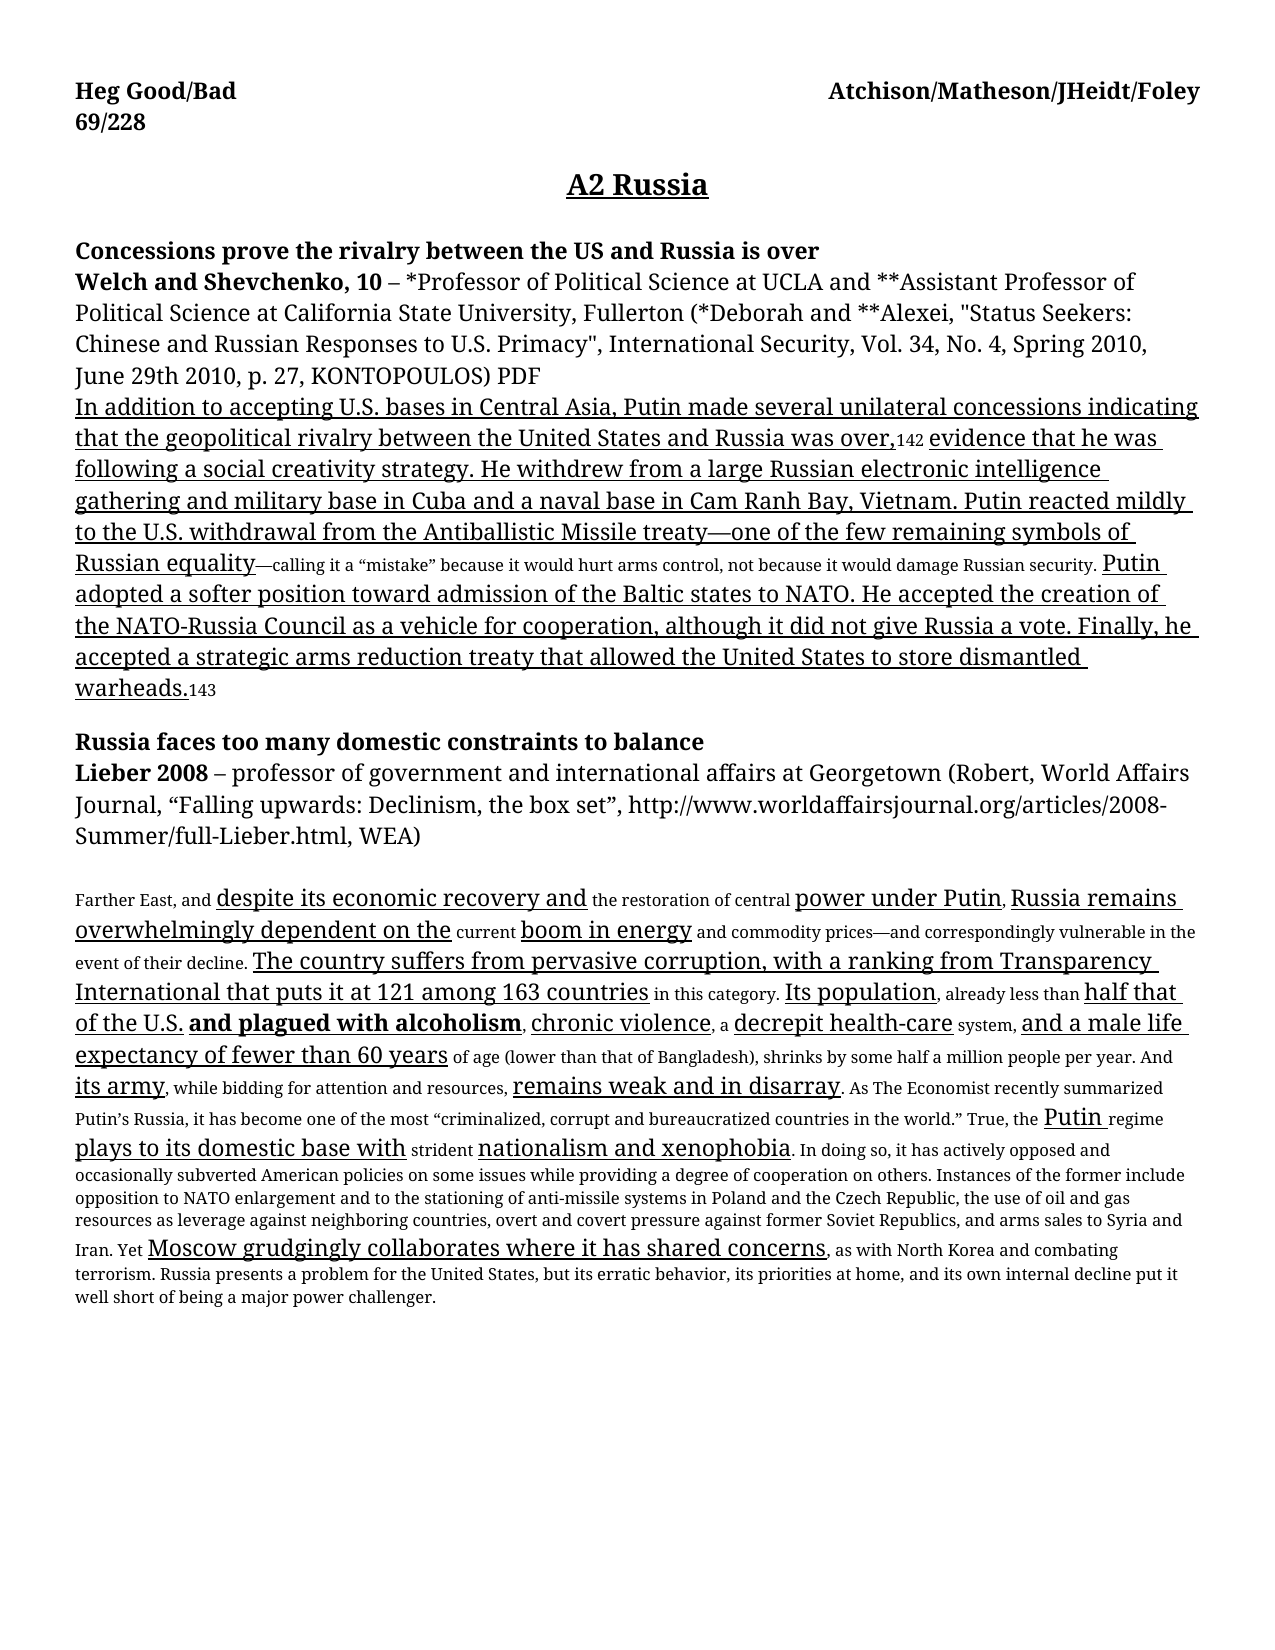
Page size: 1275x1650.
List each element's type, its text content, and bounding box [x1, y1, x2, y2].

text Russia faces too many domestic constraints to balance [75, 726, 1200, 757]
text Farther East, and despite its economic recovery and the restoration of central power under Putin, Russia remains overwhelmingly dependent on the current boom in energy and commodity prices—and correspondingly vulnerable in the event of their decline. The country suffers from pervasive corruption, with a ranking from Transparency International that puts it at 121 among 163 countries in this category. Its population, already less than half that of the U.S. and plagued with alcoholism, chronic violence, a decrepit health-care system, and a male life expectancy of fewer than 60 years of age (lower than that of Bangladesh), shrinks by some half a million people per year. And its army, while bidding for attention and resources, remains weak and in disarray. As The Economist recently summarized Putin’s Russia, it has become one of the most “criminalized, corrupt and bureaucratized countries in the world.” True, the Putin regime plays to its domestic base with strident nationalism and xenophobia. In doing so, it has actively opposed and occasionally subverted American policies on some issues while providing a degree of cooperation on others. Instances of the former include opposition to NATO enlargement and to the stationing of anti-missile systems in Poland and the Czech Republic, the use of oil and gas resources as leverage against neighboring countries, overt and covert pressure against former Soviet Republics, and arms sales to Syria and Iran. Yet Moscow grudgingly collaborates where it has shared concerns, as with North Korea and combating terrorism. Russia presents a problem for the United States, but its erratic behavior, its priorities at home, and its own internal decline put it well short of being a major power challenger. [75, 882, 1200, 1308]
text In addition to accepting U.S. bases in Central Asia, Putin made several unilateral concessions indicating that the geopolitical rivalry between the United States and Russia was over,142 evidence that he was following a social creativity strategy. He withdrew from a large Russian electronic intelligence gathering and military base in Cuba and a naval base in Cam Ranh Bay, Vietnam. Putin reacted mildly to the U.S. withdrawal from the Antiballistic Missile treaty—one of the few remaining symbols of Russian equality—calling it a “mistake” because it would hurt arms control, not because it would damage Russian security. Putin adopted a softer position toward admission of the Baltic states to NATO. He accepted the creation of the NATO-Russia Council as a vehicle for cooperation, although it did not give Russia a vote. Finally, he accepted a strategic arms reduction treaty that allowed the United States to store dismantled warheads.143 [75, 391, 1200, 703]
text Welch and Shevchenko, 10 – *Professor of Political Science at UCLA and **Assistant Professor of Political Science at California State University, Fullerton (*Deborah and **Alexei, "Status Seekers: Chinese and Russian Responses to U.S. Primacy", International Security, Vol. 34, No. 4, Spring 2010, June 29th 2010, p. 27, KONTOPOULOS) PDF [75, 266, 1200, 391]
text Lieber 2008 – professor of government and international affairs at Georgetown (Robert, World Affairs Journal, “Falling upwards: Declinism, the box set”, http://www.worldaffairsjournal.org/articles/2008-Summer/full-Lieber.html, WEA) [75, 757, 1200, 851]
subtitle A2 Russia [75, 164, 1200, 203]
subtitle Concessions prove the rivalry between the US and Russia is over [75, 235, 1200, 266]
